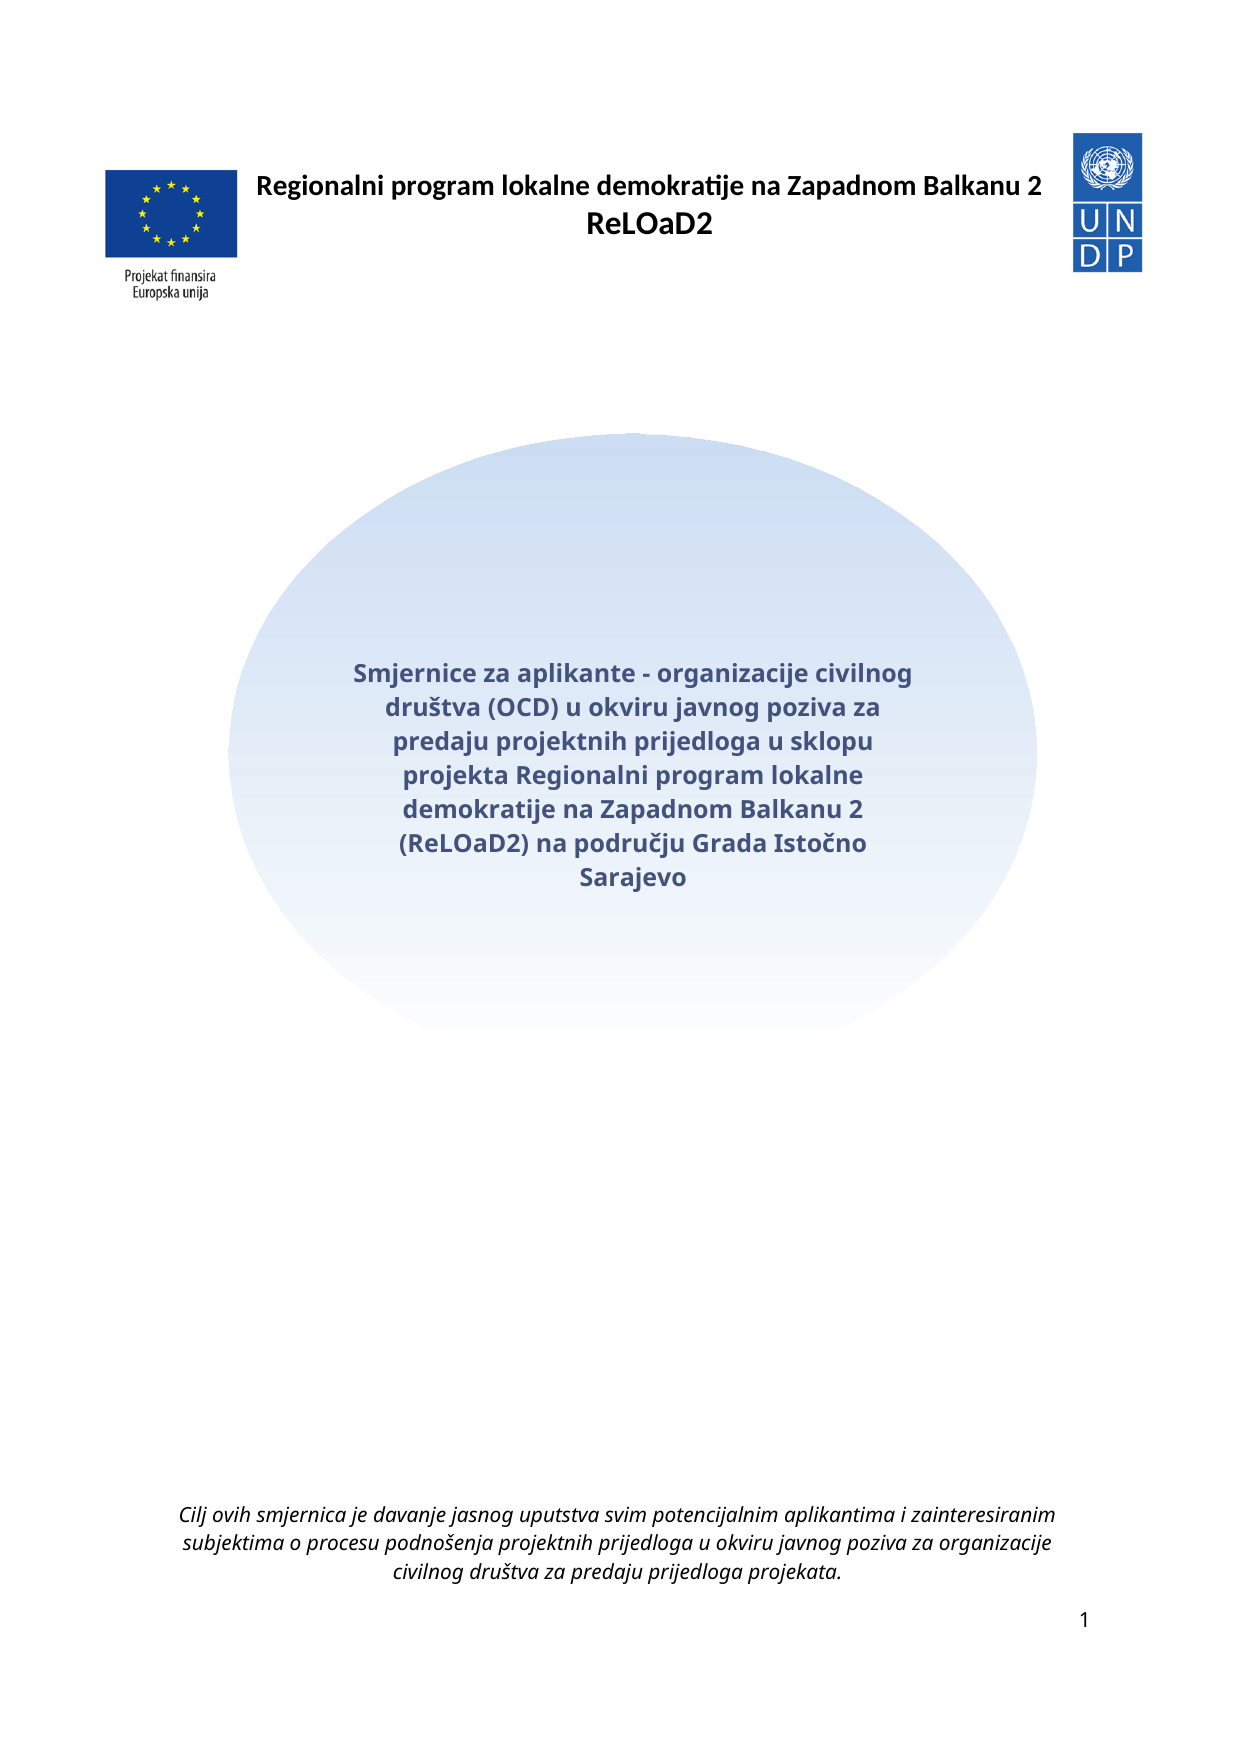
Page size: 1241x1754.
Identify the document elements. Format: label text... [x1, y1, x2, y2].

text Cilj ovih smjernica je davanje jasnog uputstva svim potencijalnim aplikantima i zainteresiranim subjektima o procesu podnošenja projektnih prijedloga u okviru javnog poziva za organizacije civilnog društva za predaju prijedloga projekata. [150, 1500, 1087, 1585]
picture [37, 75, 1214, 355]
